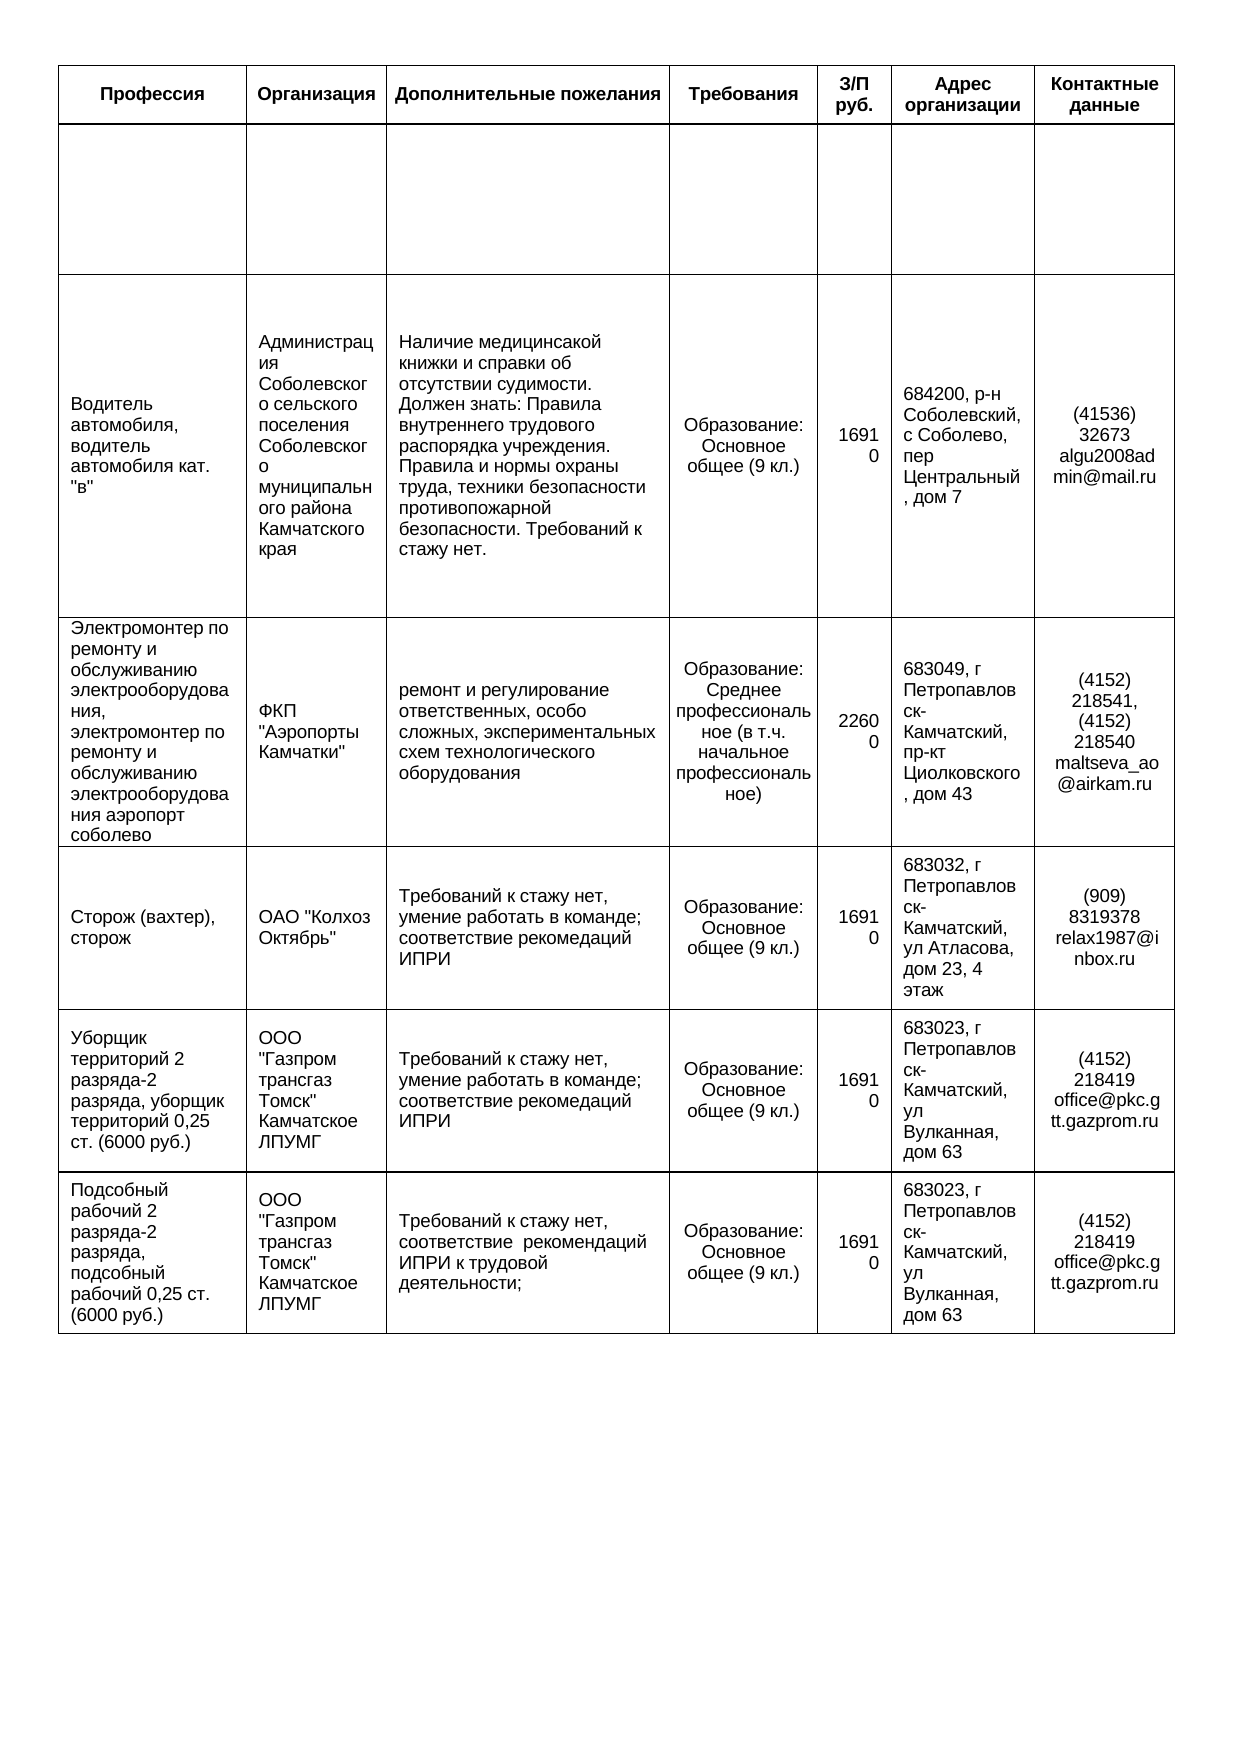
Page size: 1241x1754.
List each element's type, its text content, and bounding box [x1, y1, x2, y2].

table_cell 683023, г Петропавловск-Камчатский, ул Вулканная, дом 63 [892, 1173, 1034, 1332]
table_cell Образование: Среднее профессиональное (в т.ч. начальное профессиональное) [670, 618, 817, 846]
table_cell 22600 [818, 618, 891, 846]
table_cell Требований к стажу нет, умение работать в команде; соответствие рекомедаций ИПРИ [387, 1010, 669, 1171]
table_cell 683023, г Петропавловск-Камчатский, ул Вулканная, дом 63 [892, 1010, 1034, 1171]
table_header Требования [670, 66, 817, 123]
table_cell 683049, г Петропавловск-Камчатский, пр-кт Циолковского, дом 43 [892, 618, 1034, 846]
table_cell Подсобный рабочий 2 разряда-2 разряда, подсобный рабочий 0,25 ст. (6000 руб.) [59, 1173, 246, 1332]
table_cell Сторож (вахтер), сторож [59, 847, 246, 1008]
table_cell 16910 [818, 1173, 891, 1332]
table_cell 16910 [818, 1010, 891, 1171]
table_cell Образование: Основное общее (9 кл.) [670, 275, 817, 617]
table_cell Уборщик территорий 2 разряда-2 разряда, уборщик территорий 0,25 ст. (6000 руб.) [59, 1010, 246, 1171]
table_cell 683032, г Петропавловск-Камчатский, ул Атласова, дом 23, 4 этаж [892, 847, 1034, 1008]
table_header Организация [247, 66, 386, 123]
table_cell ООО "Газпром трансгаз Томск" Камчатское ЛПУМГ [247, 1010, 386, 1171]
table_header Профессия [59, 66, 246, 123]
table_cell Образование: Основное общее (9 кл.) [670, 1173, 817, 1332]
table_cell Требований к стажу нет, соответствие рекомендаций ИПРИ к трудовой деятельности; [387, 1173, 669, 1332]
table_cell Наличие медицинсакой книжки и справки об отсутствии судимости. Должен знать: Правила внутреннего трудового распорядка учреждения. Правила и нормы охраны труда, техники безопасности противопожарной безопасности. Требований к стажу нет. [387, 275, 669, 617]
table_cell ремонт и регулирование ответственных, особо сложных, экспериментальных схем технологического оборудования [387, 618, 669, 846]
table_cell Образование: Основное общее (9 кл.) [670, 1010, 817, 1171]
table_cell Администрация Соболевского сельского поселения Соболевского муниципального района Камчатского края [247, 275, 386, 617]
table_cell 16910 [818, 847, 891, 1008]
table_cell Требований к стажу нет, умение работать в команде; соответствие рекомедаций ИПРИ [387, 847, 669, 1008]
table_cell 684200, р-н Соболевский, с Соболево, пер Центральный, дом 7 [892, 275, 1034, 617]
table_cell (909) 8319378 relax1987@inbox.ru [1035, 847, 1174, 1008]
table_cell (4152) 218419 office@pkc.gtt.gazprom.ru [1035, 1173, 1174, 1332]
table_cell (41536) 32673 algu2008admin@mail.ru [1035, 275, 1174, 617]
table_cell ФКП "Аэропорты Камчатки" [247, 618, 386, 846]
table_cell Электромонтер по ремонту и обслуживанию электрооборудования, электромонтер по ремонту и обслуживанию электрооборудования аэропорт соболево [59, 618, 246, 846]
table_header Контактные данные [1035, 66, 1174, 123]
table_cell 16910 [818, 275, 891, 617]
table_cell Водитель автомобиля, водитель автомобиля кат. "в" [59, 275, 246, 617]
table_cell ООО "Газпром трансгаз Томск" Камчатское ЛПУМГ [247, 1173, 386, 1332]
table_header Дополнительные пожелания [387, 66, 669, 123]
table_header З/П руб. [818, 66, 891, 123]
table_cell ОАО "Колхоз Октябрь" [247, 847, 386, 1008]
table_cell (4152) 218541, (4152) 218540 maltseva_ao@airkam.ru [1035, 618, 1174, 846]
table_header Адрес организации [892, 66, 1034, 123]
table_cell (4152) 218419 office@pkc.gtt.gazprom.ru [1035, 1010, 1174, 1171]
table_cell Образование: Основное общее (9 кл.) [670, 847, 817, 1008]
